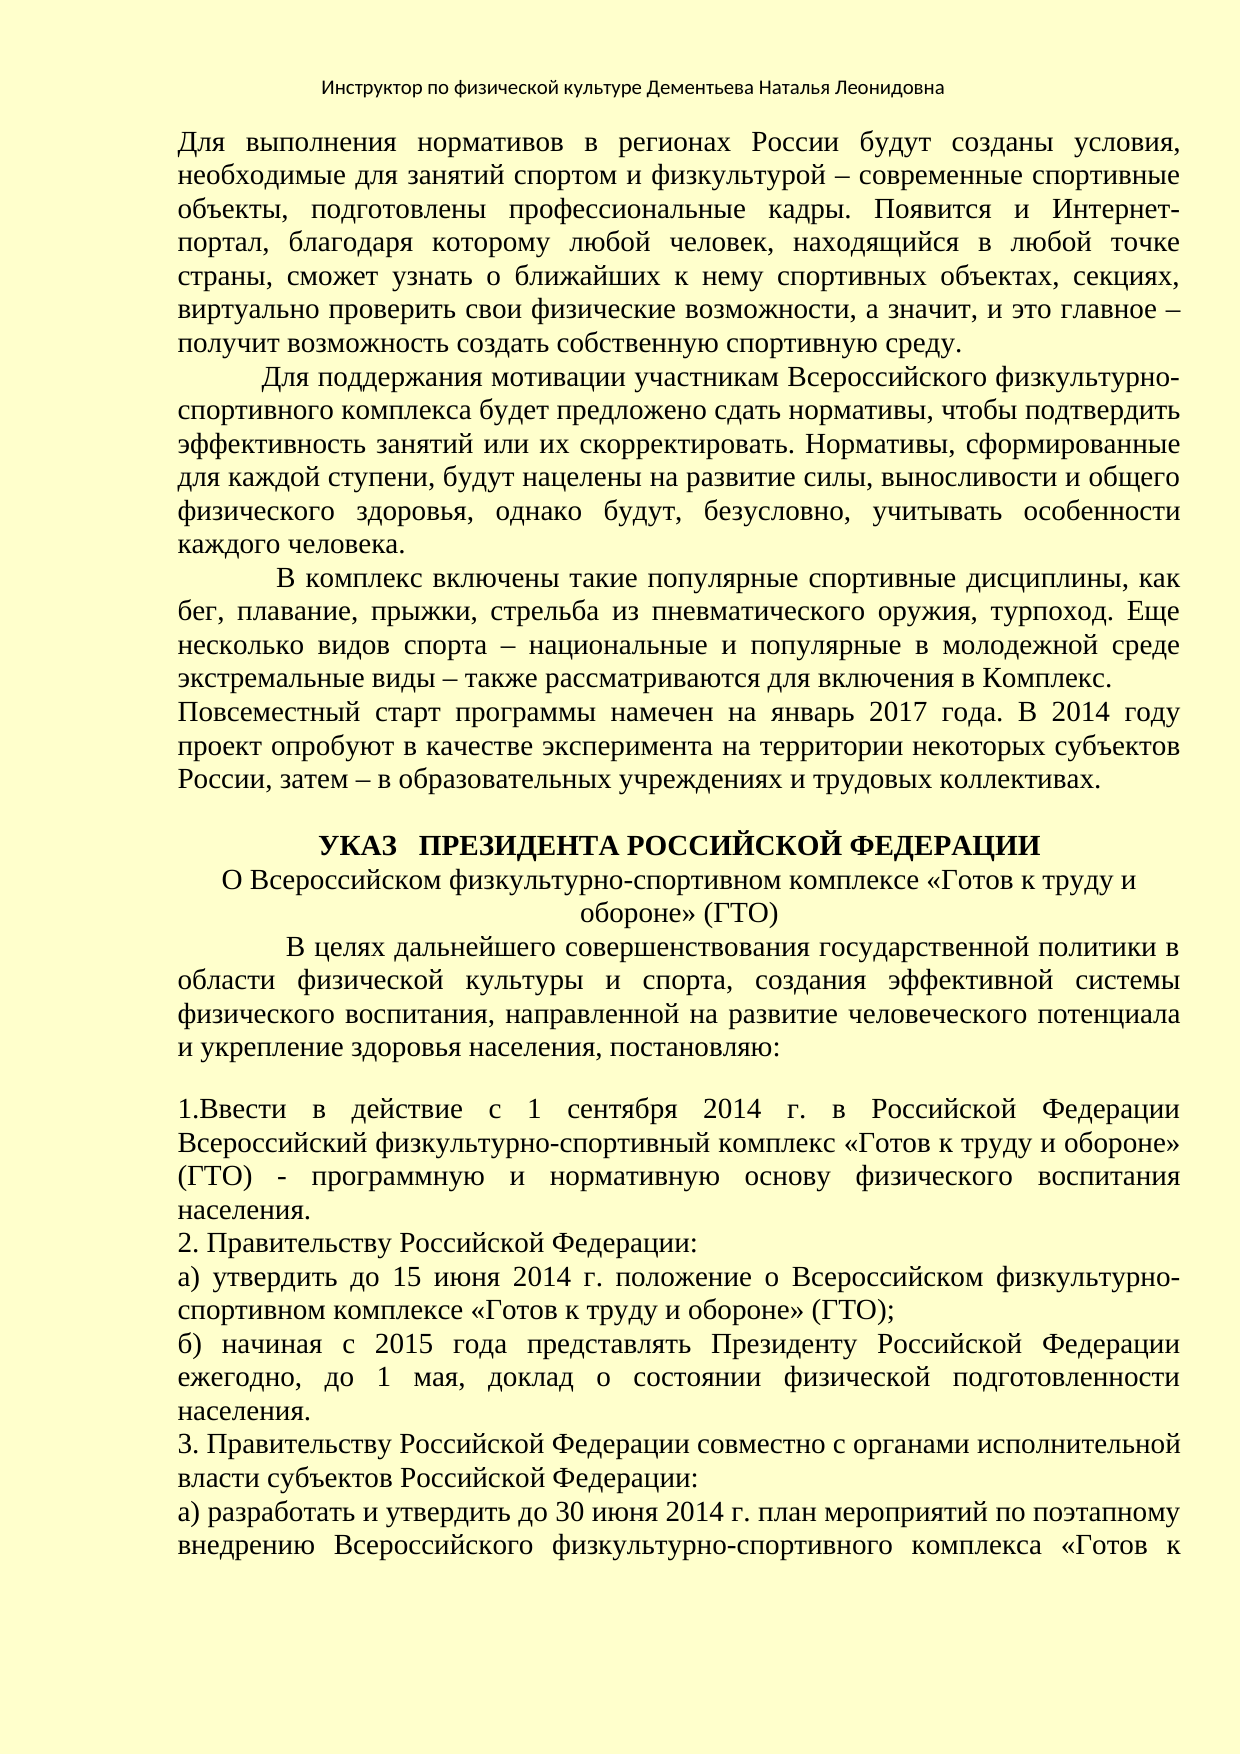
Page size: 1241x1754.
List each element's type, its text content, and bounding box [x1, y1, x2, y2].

text Для поддержания мотивации участникам Всероссийского физкультурно-спортивного комплекса будет предложено сдать нормативы, чтобы подтвердить эффективность занятий или их скорректировать. Нормативы, сформированные для каждой ступени, будут нацелены на развитие силы, выносливости и общего физического здоровья, однако будут, безусловно, учитывать особенности каждого человека. [177, 359, 1181, 560]
text 1.Ввести в действие с 1 сентября 2014 г. в Российской Федерации Всероссийский физкультурно-спортивный комплекс «Готов к труду и обороне» (ГТО) - программную и нормативную основу физического воспитания населения. [177, 1091, 1181, 1225]
text 3. Правительству Российской Федерации совместно с органами исполнительной власти субъектов Российской Федерации: [177, 1427, 1181, 1494]
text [177, 1494, 1181, 1561]
text В комплекс включены такие популярные спортивные дисциплины, как бег, плавание, прыжки, стрельба из пневматического оружия, турпоход. Еще несколько видов спорта – национальные и популярные в молодежной среде экстремальные виды – также рассматриваются для включения в Комплекс. [177, 560, 1181, 694]
text О Всероссийском физкультурно-спортивном комплексе «Готов к труду и обороне» (ГТО) [177, 862, 1181, 929]
text 2. Правительству Российской Федерации: [177, 1225, 1181, 1259]
text УКАЗ ПРЕЗИДЕНТА РОССИЙСКОЙ ФЕДЕРАЦИИ [177, 828, 1181, 862]
text б) начиная с 2015 года представлять Президенту Российской Федерации ежегодно, до 1 мая, доклад о состоянии физической подготовленности населения. [177, 1326, 1181, 1427]
text Для выполнения нормативов в регионах России будут созданы условия, необходимые для занятий спортом и физкультурой – современные спортивные объекты, подготовлены профессиональные кадры. Появится и Интернет-портал, благодаря которому любой человек, находящийся в любой точке страны, сможет узнать о ближайших к нему спортивных объектах, секциях, виртуально проверить свои физические возможности, а значит, и это главное – получит возможность создать собственную спортивную среду. [177, 124, 1181, 359]
text а) утвердить до 15 июня 2014 г. положение о Всероссийском физкультурно-спортивном комплексе «Готов к труду и обороне» (ГТО); [177, 1259, 1181, 1326]
text В целях дальнейшего совершенствования государственной политики в области физической культуры и спорта, создания эффективной системы физического воспитания, направленной на развитие человеческого потенциала и укрепление здоровья населения, постановляю: [177, 929, 1181, 1063]
text Повсеместный старт программы намечен на январь 2017 года. В 2014 году проект опробуют в качестве эксперимента на территории некоторых субъектов России, затем – в образовательных учреждениях и трудовых коллективах. [177, 694, 1181, 795]
